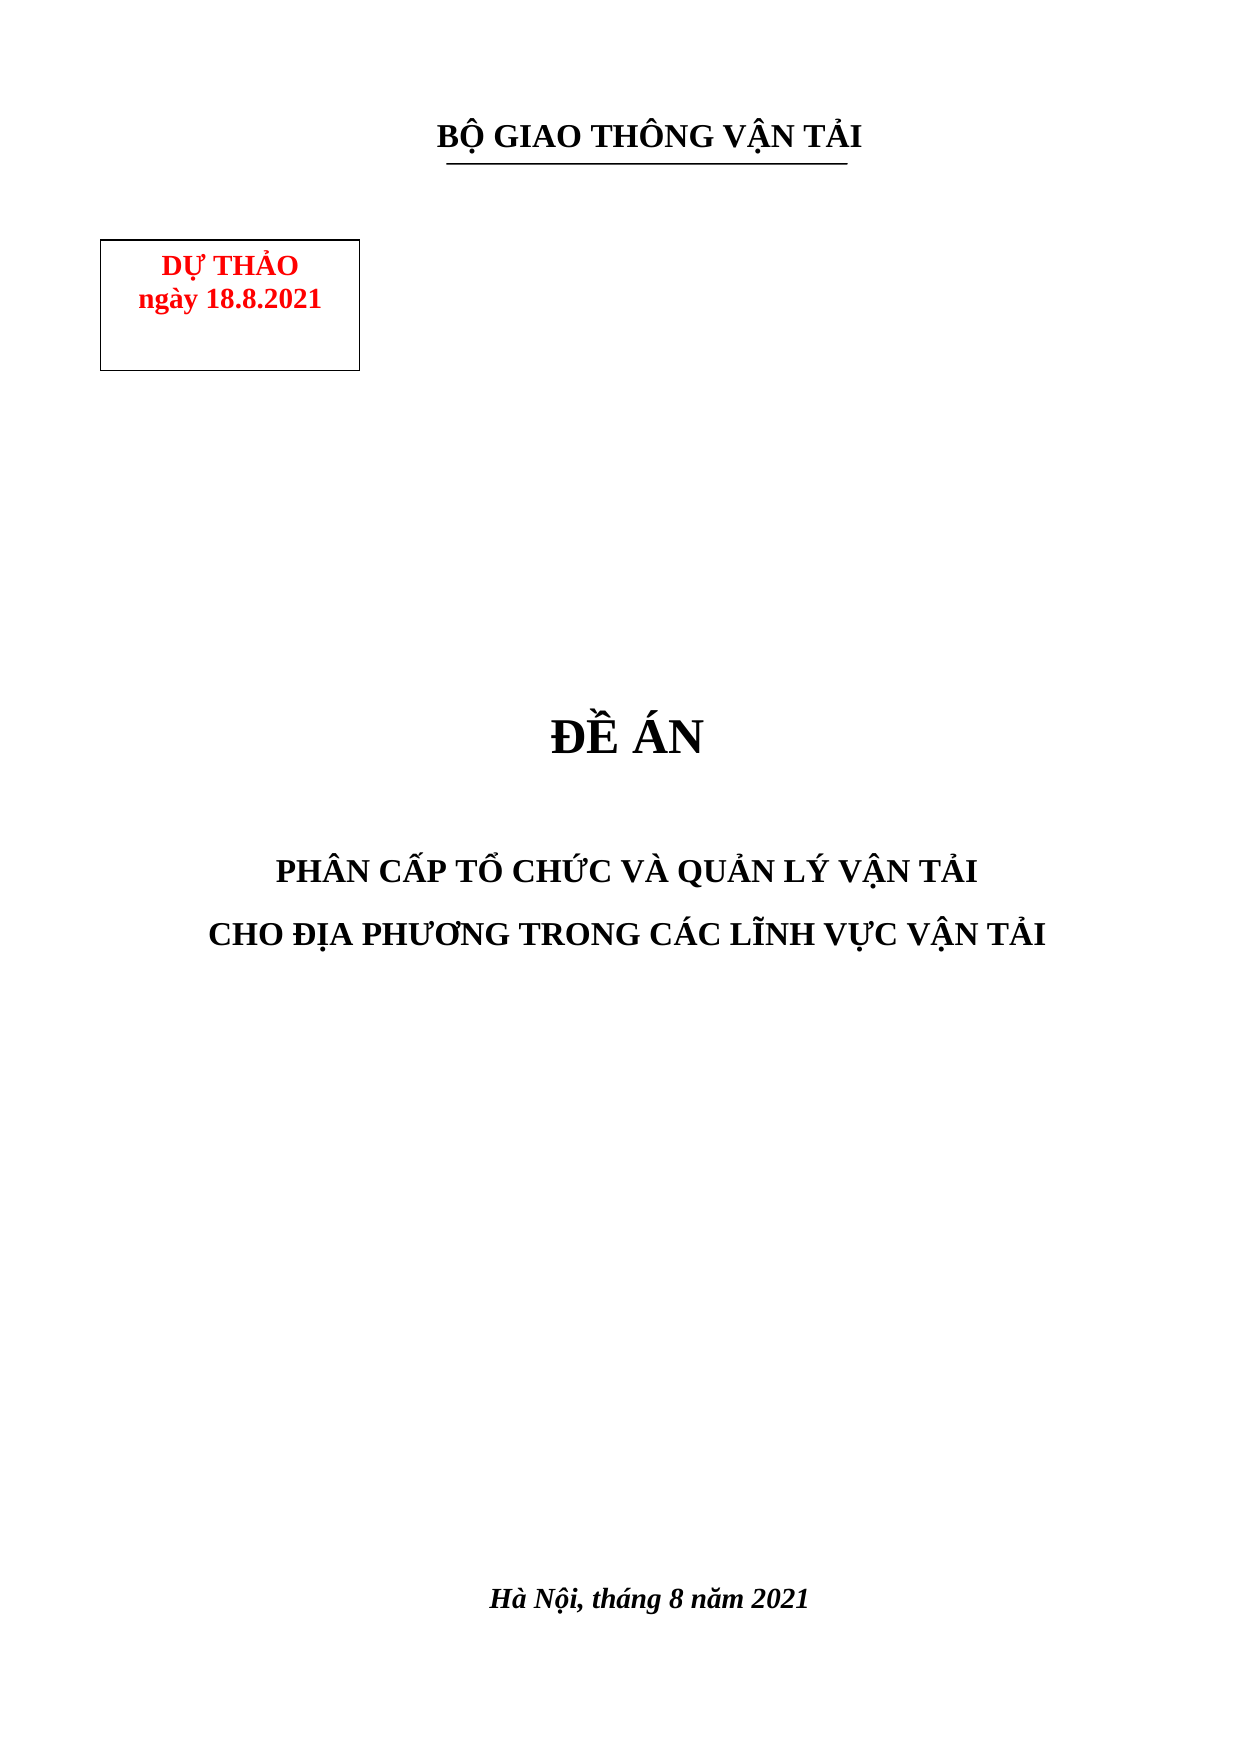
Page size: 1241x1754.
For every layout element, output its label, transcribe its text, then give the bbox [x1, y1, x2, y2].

text BỘ GIAO THÔNG VẬN TẢI [165, 117, 1134, 155]
text Hà Nội, tháng 8 năm 2021 [165, 1581, 1134, 1615]
